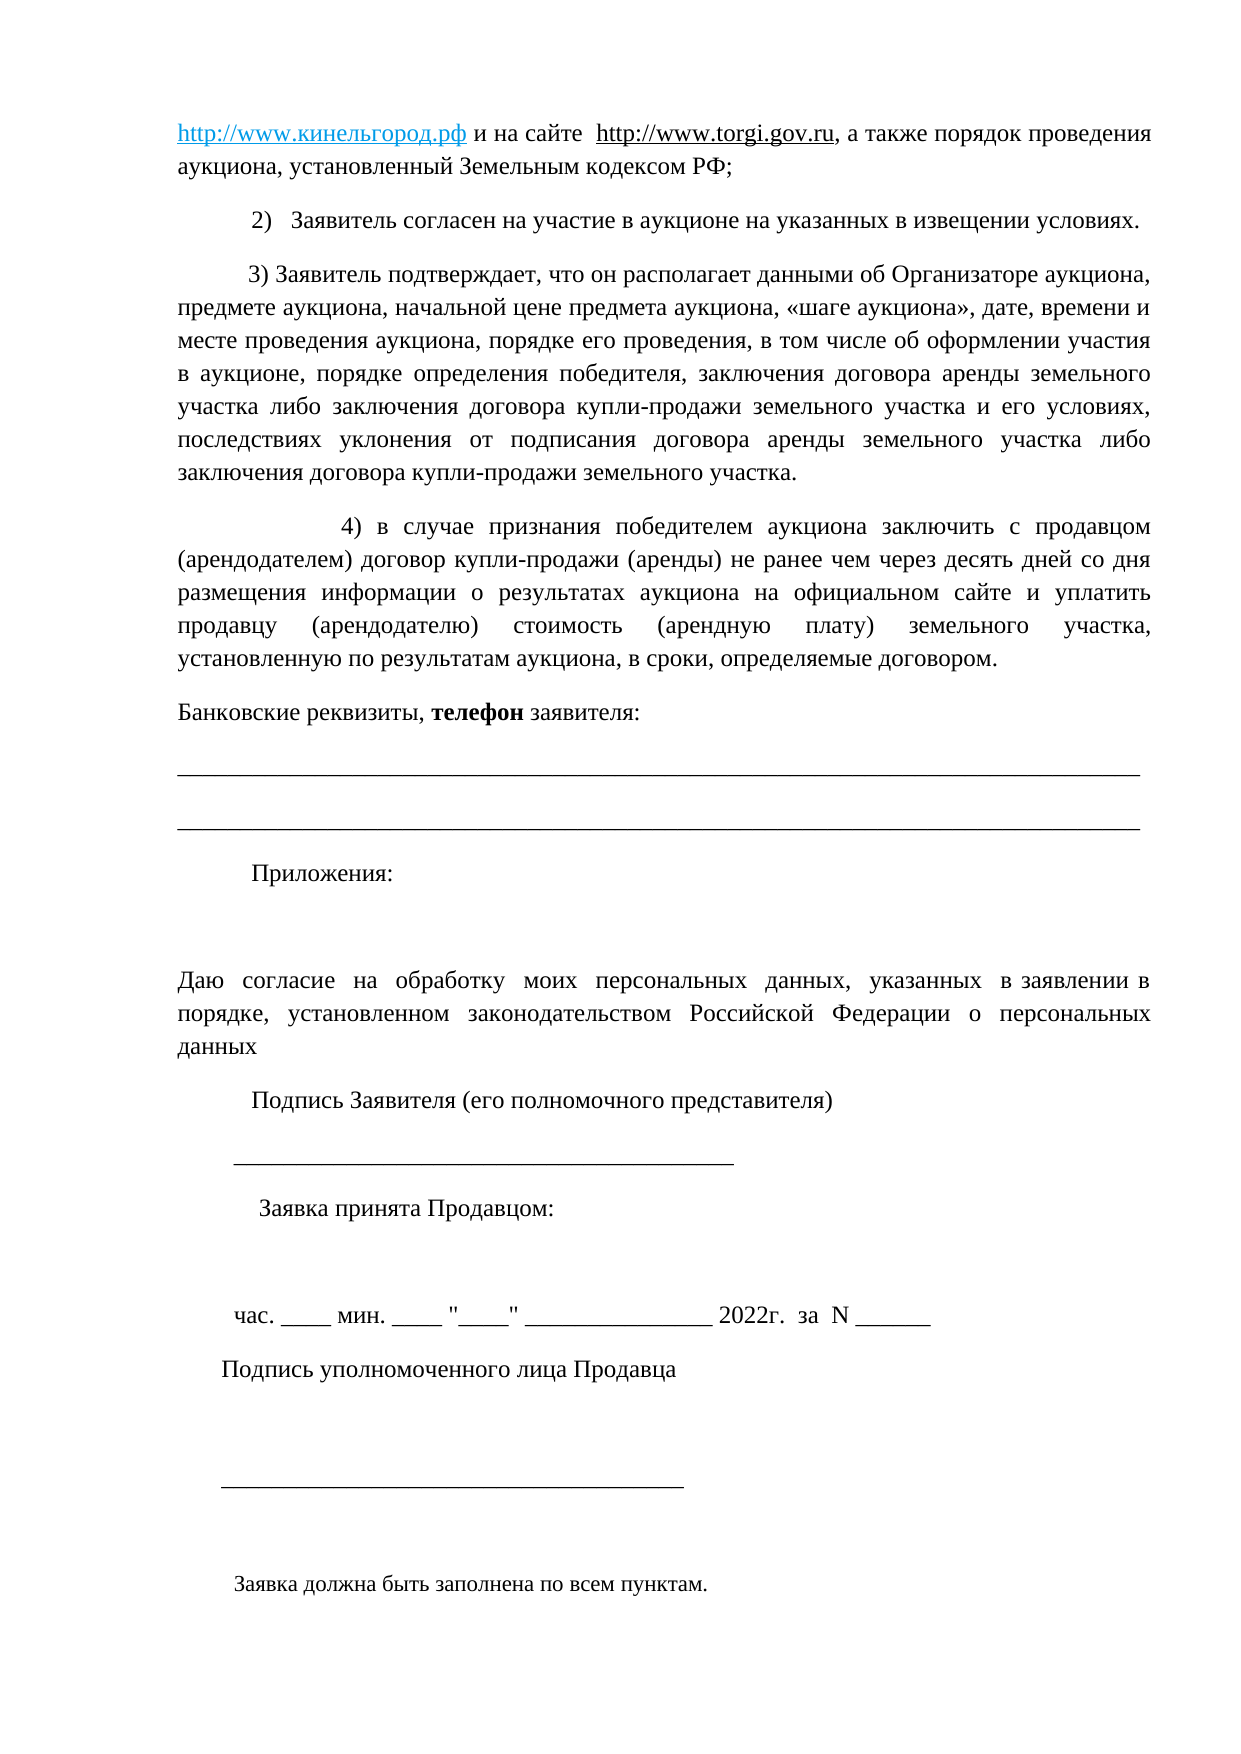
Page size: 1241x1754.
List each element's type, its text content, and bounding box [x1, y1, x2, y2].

text час. ____ мин. ____ "____" _______________ 2022г. за N ______ [177, 1301, 1152, 1329]
text _____________________________________________________________________________ [177, 804, 1152, 833]
text _____________________________________________________________________________ [177, 751, 1152, 779]
text ________________________________________ [177, 1139, 1152, 1168]
text 4) в случае признания победителем аукциона заключить с продавцом (арендодателем) договор купли-продажи (аренды) не ранее чем через десять дней со дня размещения информации о результатах аукциона на официальном сайте и уплатить продавцу (арендодателю) стоимость (арендную плату) земельного участка, установленную по результатам аукциона, в сроки, определяемые договором. [177, 511, 1152, 672]
text Подпись уполномоченного лица Продавца [177, 1354, 1152, 1383]
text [177, 118, 1152, 180]
text 2) Заявитель согласен на участие в аукционе на указанных в извещении условиях. [177, 205, 1152, 234]
text _____________________________________ [177, 1462, 1152, 1491]
text Подпись Заявителя (его полномочного представителя) [177, 1085, 1152, 1114]
text Даю согласие на обработку моих персональных данных, указанных в заявлении в порядке, установленном законодательством Российской Федерации о персональных данных [177, 965, 1152, 1060]
text Банковские реквизиты, телефон заявителя: [177, 697, 1152, 726]
text Заявка принята Продавцом: [177, 1193, 1152, 1222]
text Приложения: [177, 858, 1152, 887]
text Заявка должна быть заполнена по всем пунктам. [177, 1570, 1152, 1596]
text 3) Заявитель подтверждает, что он располагает данными об Организаторе аукциона, предмете аукциона, начальной цене предмета аукциона, «шаге аукциона», дате, времени и месте проведения аукциона, порядке его проведения, в том числе об оформлении участия в аукционе, порядке определения победителя, заключения договора аренды земельного участка либо заключения договора купли-продажи земельного участка и его условиях, последствиях уклонения от подписания договора аренды земельного участка либо заключения договора купли-продажи земельного участка. [177, 259, 1152, 486]
